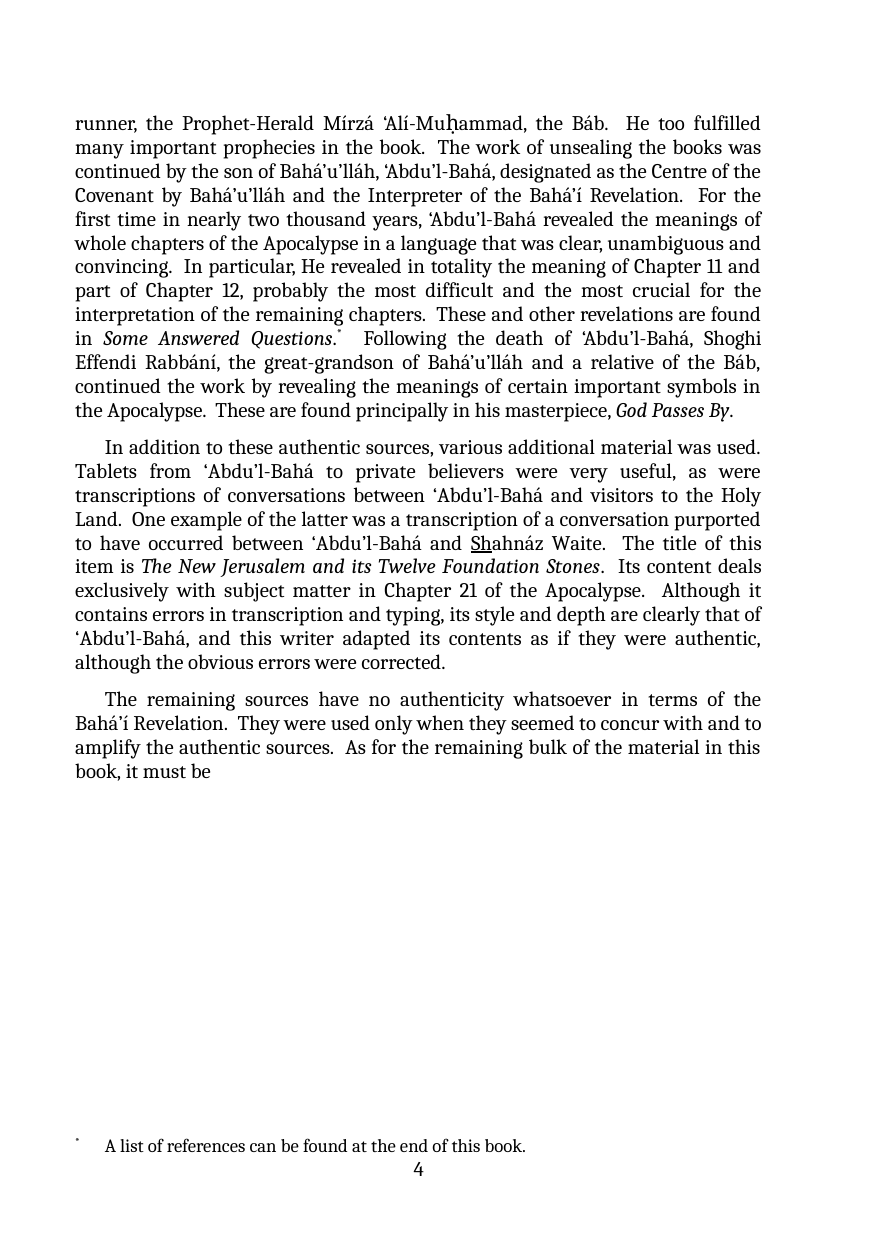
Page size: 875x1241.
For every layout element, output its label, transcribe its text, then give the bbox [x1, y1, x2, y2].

text The remaining sources have no authenticity whatsoever in terms of the Bahá’í Revelation. They were used only when they seemed to concur with and to amplify the authentic sources. As for the remaining bulk of the material in this book, it must be [75, 687, 762, 783]
text In addition to these authentic sources, various additional material was used. Tablets from ‘Abdu’l-Bahá to private believers were very useful, as were transcriptions of conversations between ‘Abdu’l-Bahá and visitors to the Holy Land. One example of the latter was a transcription of a conversation purported to have occurred between ‘Abdu’l-Bahá and Shahnáz Waite. The title of this item is The New Jerusalem and its Twelve Foundation Stones. Its content deals exclusively with subject matter in Chapter 21 of the Apocalypse. Although it contains errors in transcription and typing, its style and depth are clearly that of ‘Abdu’l-Bahá, and this writer adapted its contents as if they were authentic, although the obvious errors were corrected. [75, 435, 762, 675]
text runner, the Prophet-Herald Mírzá ‘Alí-Muḥammad, the Báb. He too fulfilled many important prophecies in the book. The work of unsealing the books was continued by the son of Bahá’u’lláh, ‘Abdu’l-Bahá, designated as the Centre of the Covenant by Bahá’u’lláh and the Interpreter of the Bahá’í Revelation. For the first time in nearly two thousand years, ‘Abdu’l-Bahá revealed the meanings of whole chapters of the Apocalypse in a language that was clear, unambiguous and convincing. In particular, He revealed in totality the meaning of Chapter 11 and part of Chapter 12, probably the most difficult and the most crucial for the interpretation of the remaining chapters. These and other revelations are found in Some Answered Questions. Following the death of ‘Abdu’l-Bahá, Shoghi Effendi Rabbání, the great-grandson of Bahá’u’lláh and a relative of the Báb, continued the work by revealing the meanings of certain important symbols in the Apocalypse. These are found principally in his masterpiece, God Passes By. [75, 111, 762, 423]
